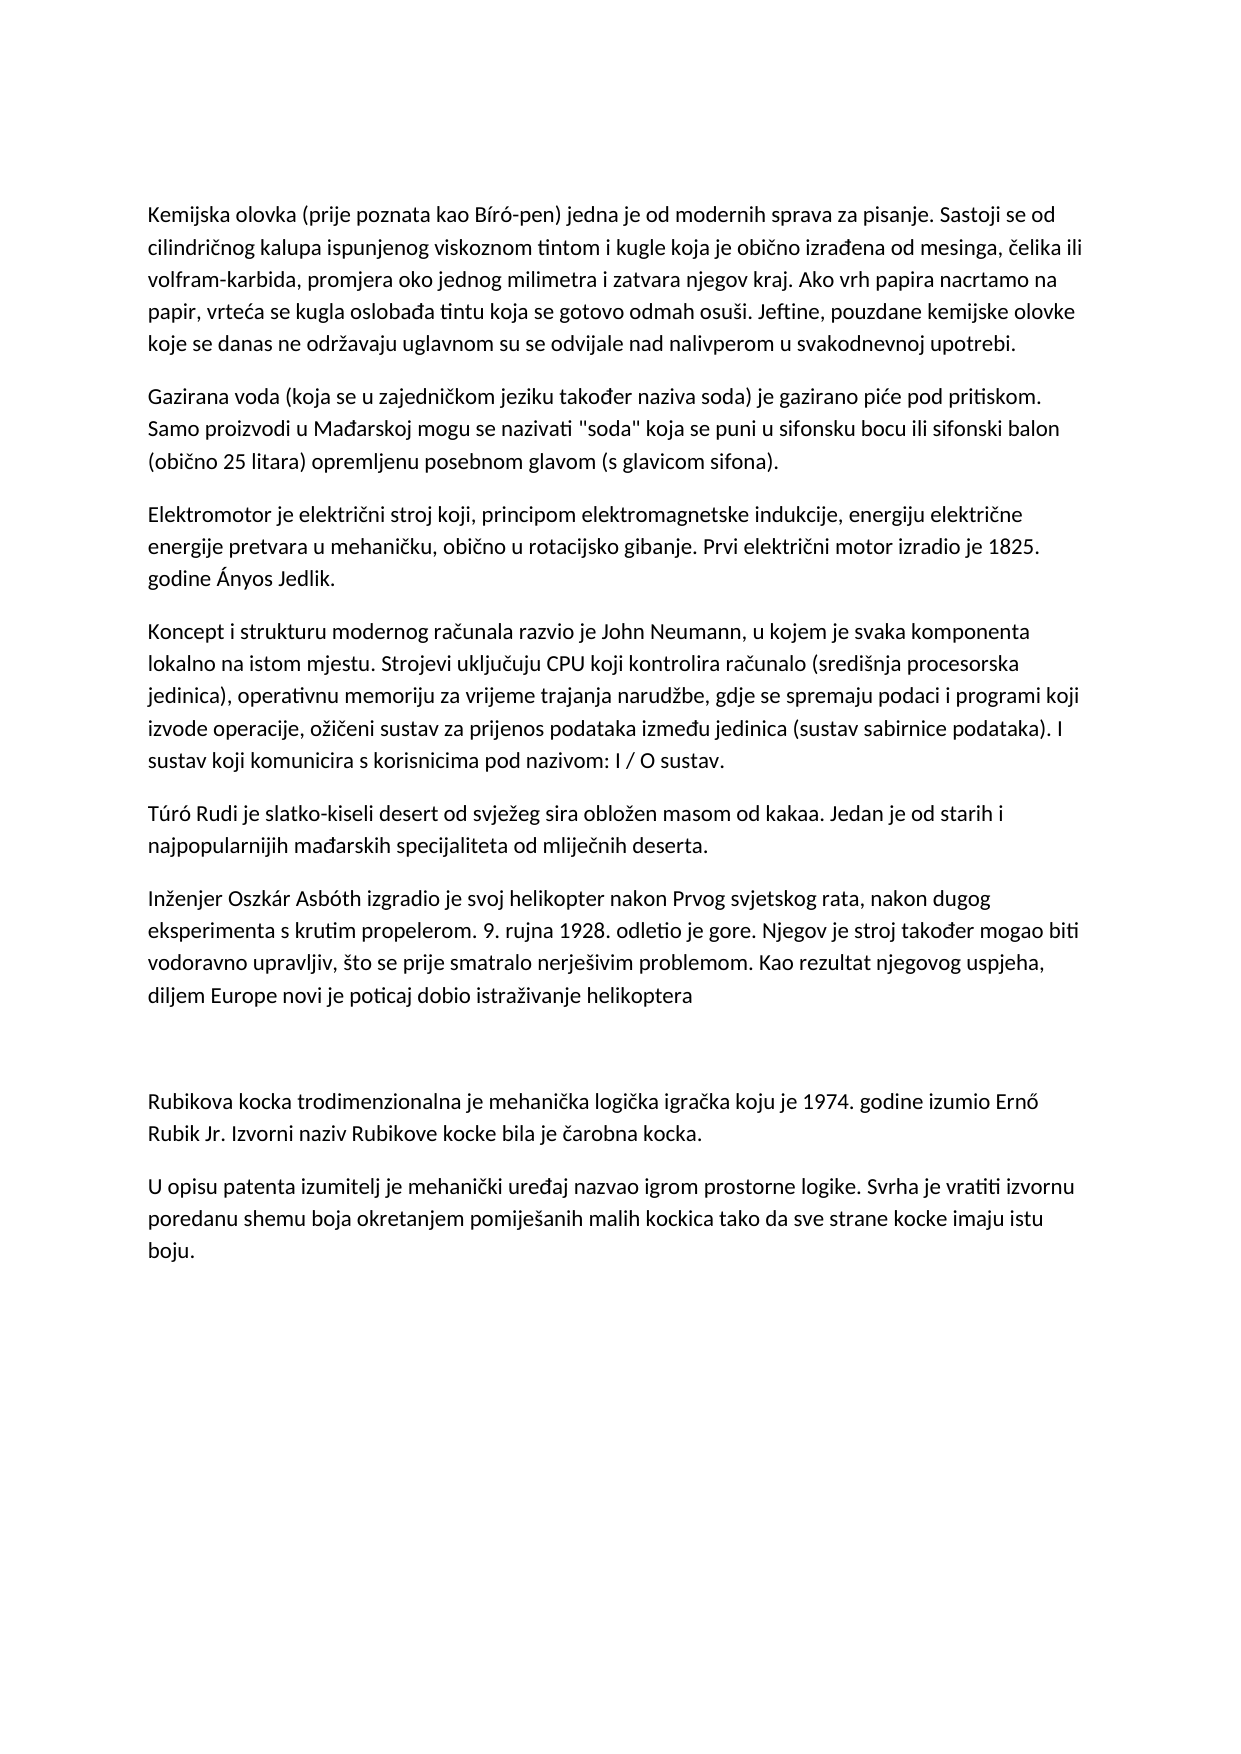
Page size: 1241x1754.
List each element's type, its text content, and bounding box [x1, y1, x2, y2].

text Rubikova kocka trodimenzionalna je mehanička logička igračka koju je 1974. godine izumio Ernő Rubik Jr. Izvorni naziv Rubikove kocke bila je čarobna kocka. [148, 1087, 1093, 1147]
text Inženjer Oszkár Asbóth izgradio je svoj helikopter nakon Prvog svjetskog rata, nakon dugog eksperimenta s krutim propelerom. 9. rujna 1928. odletio je gore. Njegov je stroj također mogao biti vodoravno upravljiv, što se prije smatralo nerješivim problemom. Kao rezultat njegovog uspjeha, diljem Europe novi je poticaj dobio istraživanje helikoptera [148, 884, 1093, 1009]
text Túró Rudi je slatko-kiseli desert od svježeg sira obložen masom od kakaa. Jedan je od starih i najpopularnijih mađarskih specijaliteta od mliječnih deserta. [148, 799, 1093, 859]
text U opisu patenta izumitelj je mehanički uređaj nazvao igrom prostorne logike. Svrha je vratiti izvornu poredanu shemu boja okretanjem pomiješanih malih kockica tako da sve strane kocke imaju istu boju. [148, 1172, 1093, 1264]
text Elektromotor je električni stroj koji, principom elektromagnetske indukcije, energiju električne energije pretvara u mehaničku, obično u rotacijsko gibanje. Prvi električni motor izradio je 1825. godine Ányos Jedlik. [148, 500, 1093, 592]
text Koncept i strukturu modernog računala razvio je John Neumann, u kojem je svaka komponenta lokalno na istom mjestu. Strojevi uključuju CPU koji kontrolira računalo (središnja procesorska jedinica), operativnu memoriju za vrijeme trajanja narudžbe, gdje se spremaju podaci i programi koji izvode operacije, ožičeni sustav za prijenos podataka između jedinica (sustav sabirnice podataka). I sustav koji komunicira s korisnicima pod nazivom: I / O sustav. [148, 617, 1093, 774]
text Gazirana voda (koja se u zajedničkom jeziku također naziva soda) je gazirano piće pod pritiskom. Samo proizvodi u Mađarskoj mogu se nazivati ​​"soda" koja se puni u sifonsku bocu ili sifonski balon (obično 25 litara) opremljenu posebnom glavom (s glavicom sifona). [148, 382, 1093, 475]
text Kemijska olovka (prije poznata kao Bíró-pen) jedna je od modernih sprava za pisanje. Sastoji se od cilindričnog kalupa ispunjenog viskoznom tintom i kugle koja je obično izrađena od mesinga, čelika ili volfram-karbida, promjera oko jednog milimetra i zatvara njegov kraj. Ako vrh papira nacrtamo na papir, vrteća se kugla oslobađa tintu koja se gotovo odmah osuši. Jeftine, pouzdane kemijske olovke koje se danas ne održavaju uglavnom su se odvijale nad nalivperom u svakodnevnoj upotrebi. [148, 201, 1093, 357]
